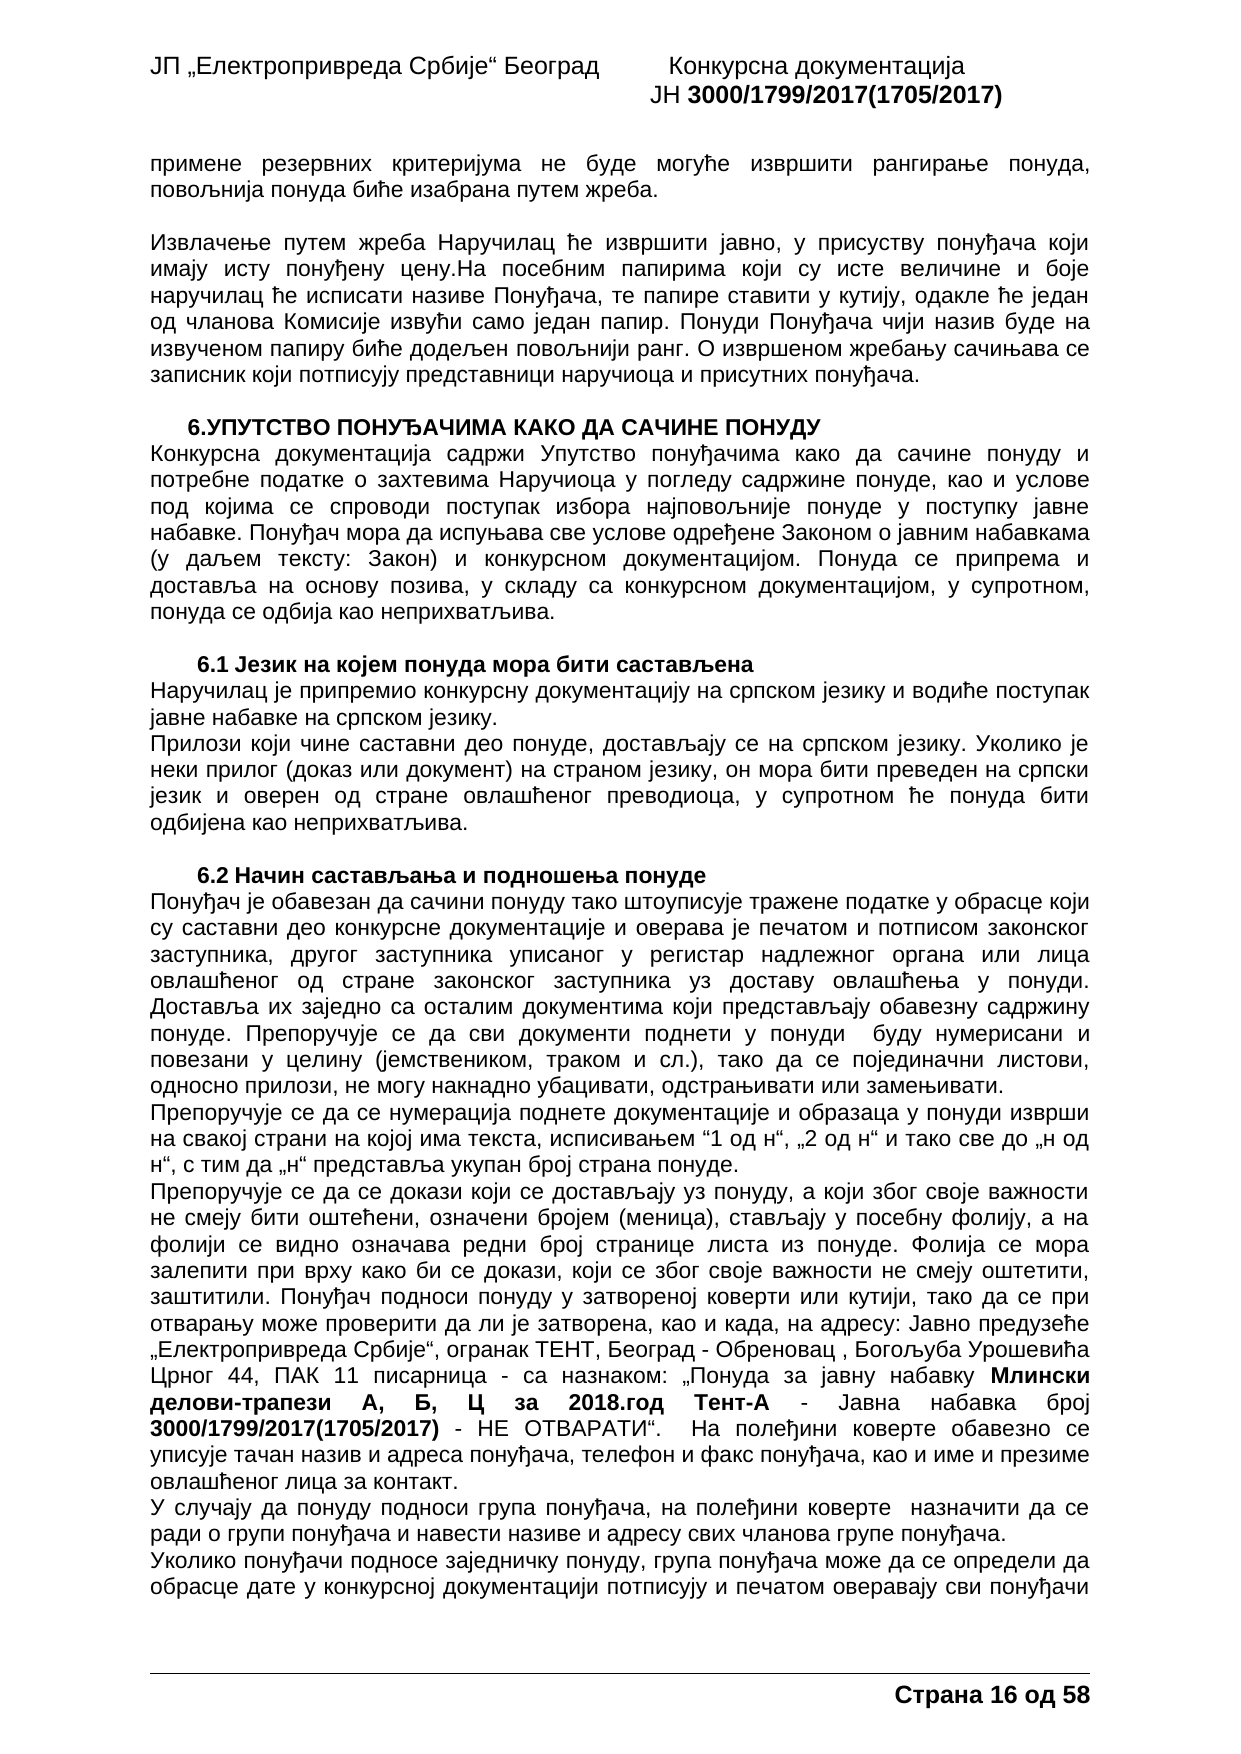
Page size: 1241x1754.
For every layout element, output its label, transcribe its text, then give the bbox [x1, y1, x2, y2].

text Извлачење путем жреба Наручилац ће извршити јавно, у присуству понуђача који имају исту понуђену цену.На посебним папирима који су исте величине и боје наручилац ће исписати називе Понуђача, те папире ставити у кутију, одакле ће један од чланова Комисије извући само један папир. Понуди Понуђача чији назив буде на извученом папиру биће додељен повољнији ранг. О извршеном жребању сачињава се записник који потписују представници наручиоца и присутних понуђача. [150, 229, 1090, 387]
list Начин састављања и подношења понуде [197, 862, 1090, 888]
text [150, 150, 1090, 203]
text Понуђач је обавезан да сачини понуду тако штоуписује тражене податке у обрасце који су саставни део конкурсне документације и оверава је печатом и потписом законског заступника, другог заступника уписаног у регистар надлежног органа или лица овлашћеног од стране законског заступника уз доставу овлашћења у понуди. Доставља их заједно са осталим документима који представљају обавезну садржину понуде. Препоручује се да сви документи поднети у понуди буду нумерисани и повезани у целину (јемствеником, траком и сл.), тако да се појединачни листови, односно прилози, не могу накнадно убацивати, одстрањивати или замењивати. [150, 888, 1090, 1099]
text У случају да понуду подноси група понуђача, на полеђини коверте назначити да се ради о групи понуђача и навести називе и адресу свих чланова групе понуђача. [150, 1494, 1090, 1547]
list Језик на којем понуда мора бити састављена [197, 651, 1090, 677]
text Препоручује се да се докази који се достављају уз понуду, а који због своје важности не смеју бити оштећени, означени бројем (меница), стављају у посебну фолију, а на фолији се видно означава редни број странице листа из понуде. Фолија се мора залепити при врху како би се докази, који се због своје важности не смеју оштетити, заштитили. Понуђач подноси понуду у затвореној коверти или кутији, тако да се при отварању може проверити да ли је затворена, као и када, на адресу: Јавно предузеће „Електропривреда Србије“, огранак ТЕНТ, Београд - Обреновац , Богољуба Урошевића Црног 44, ПАК 11 писарница - са назнаком: „Понуда за јавну набавку Млински делови-трапези А, Б, Ц за 2018.год Тент-А - Јавна набавка број 3000/1799/2017(1705/2017) - НЕ ОТВАРАТИ“. На полеђини коверте обавезно се уписује тачан назив и адреса понуђача, телефон и факс понуђача, као и име и презиме овлашћеног лица за контакт. [150, 1178, 1090, 1494]
text Наручилац је припремио конкурсну документацију на српском језику и водиће поступак јавне набавке на српском језику. [150, 677, 1090, 730]
text 6.УПУТСТВО ПОНУЂАЧИМА КАКО ДА САЧИНЕ ПОНУДУ [187, 413, 1090, 440]
text Конкурсна документација садржи Упутство понуђачима како да сачине понуду и потребне податке о захтевима Наручиоца у погледу садржине понуде, као и услове под којима се спроводи поступак избора најповољније понуде у поступку јавне набавке. Понуђач мора да испуњава све услове одређене Законом о јавним набавкама (у даљем тексту: Закон) и конкурсном документацијом. Понуда се припрема и доставља на основу позива, у складу са конкурсном документацијом, у супротном, понуда се одбија као неприхватљива. [150, 440, 1090, 624]
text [150, 1547, 1090, 1599]
text Прилози који чине саставни део понуде, достављају се на српском језику. Уколико је неки прилог (доказ или документ) на страном језику, он мора бити преведен на српски језик и оверен од стране овлашћеног преводиоца, у супротном ће понуда бити одбијена као неприхватљива. [150, 730, 1090, 835]
text Препоручује се да се нумерација поднете документације и образаца у понуди изврши на свакоj страни на којој има текста, исписивањем “1 од н“, „2 од н“ и тако све до „н од н“, с тим да „н“ представља укупан број страна понуде. [150, 1099, 1090, 1178]
